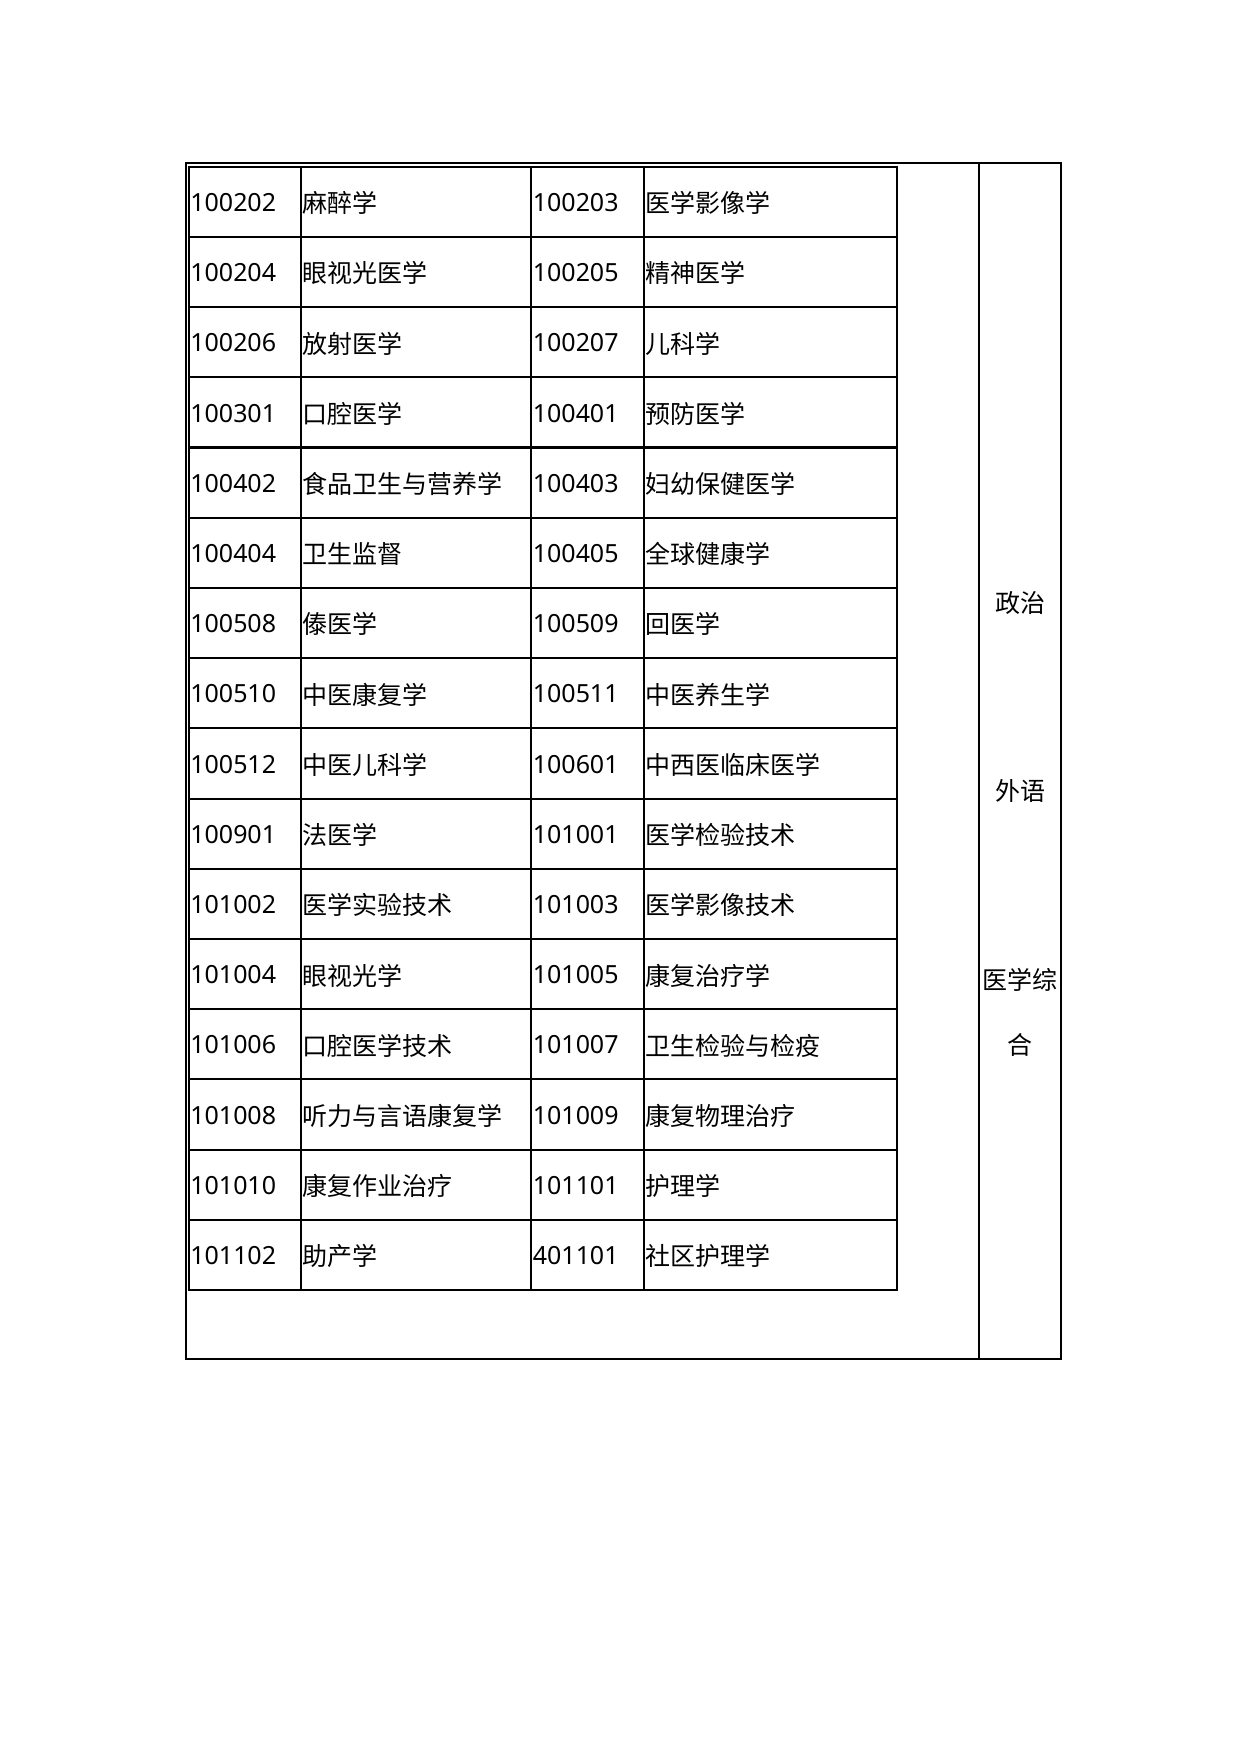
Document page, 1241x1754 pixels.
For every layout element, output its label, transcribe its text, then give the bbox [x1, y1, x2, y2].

table_cell [187, 164, 978, 1358]
table_cell 政治 外语 医学综合 [980, 164, 1060, 1358]
